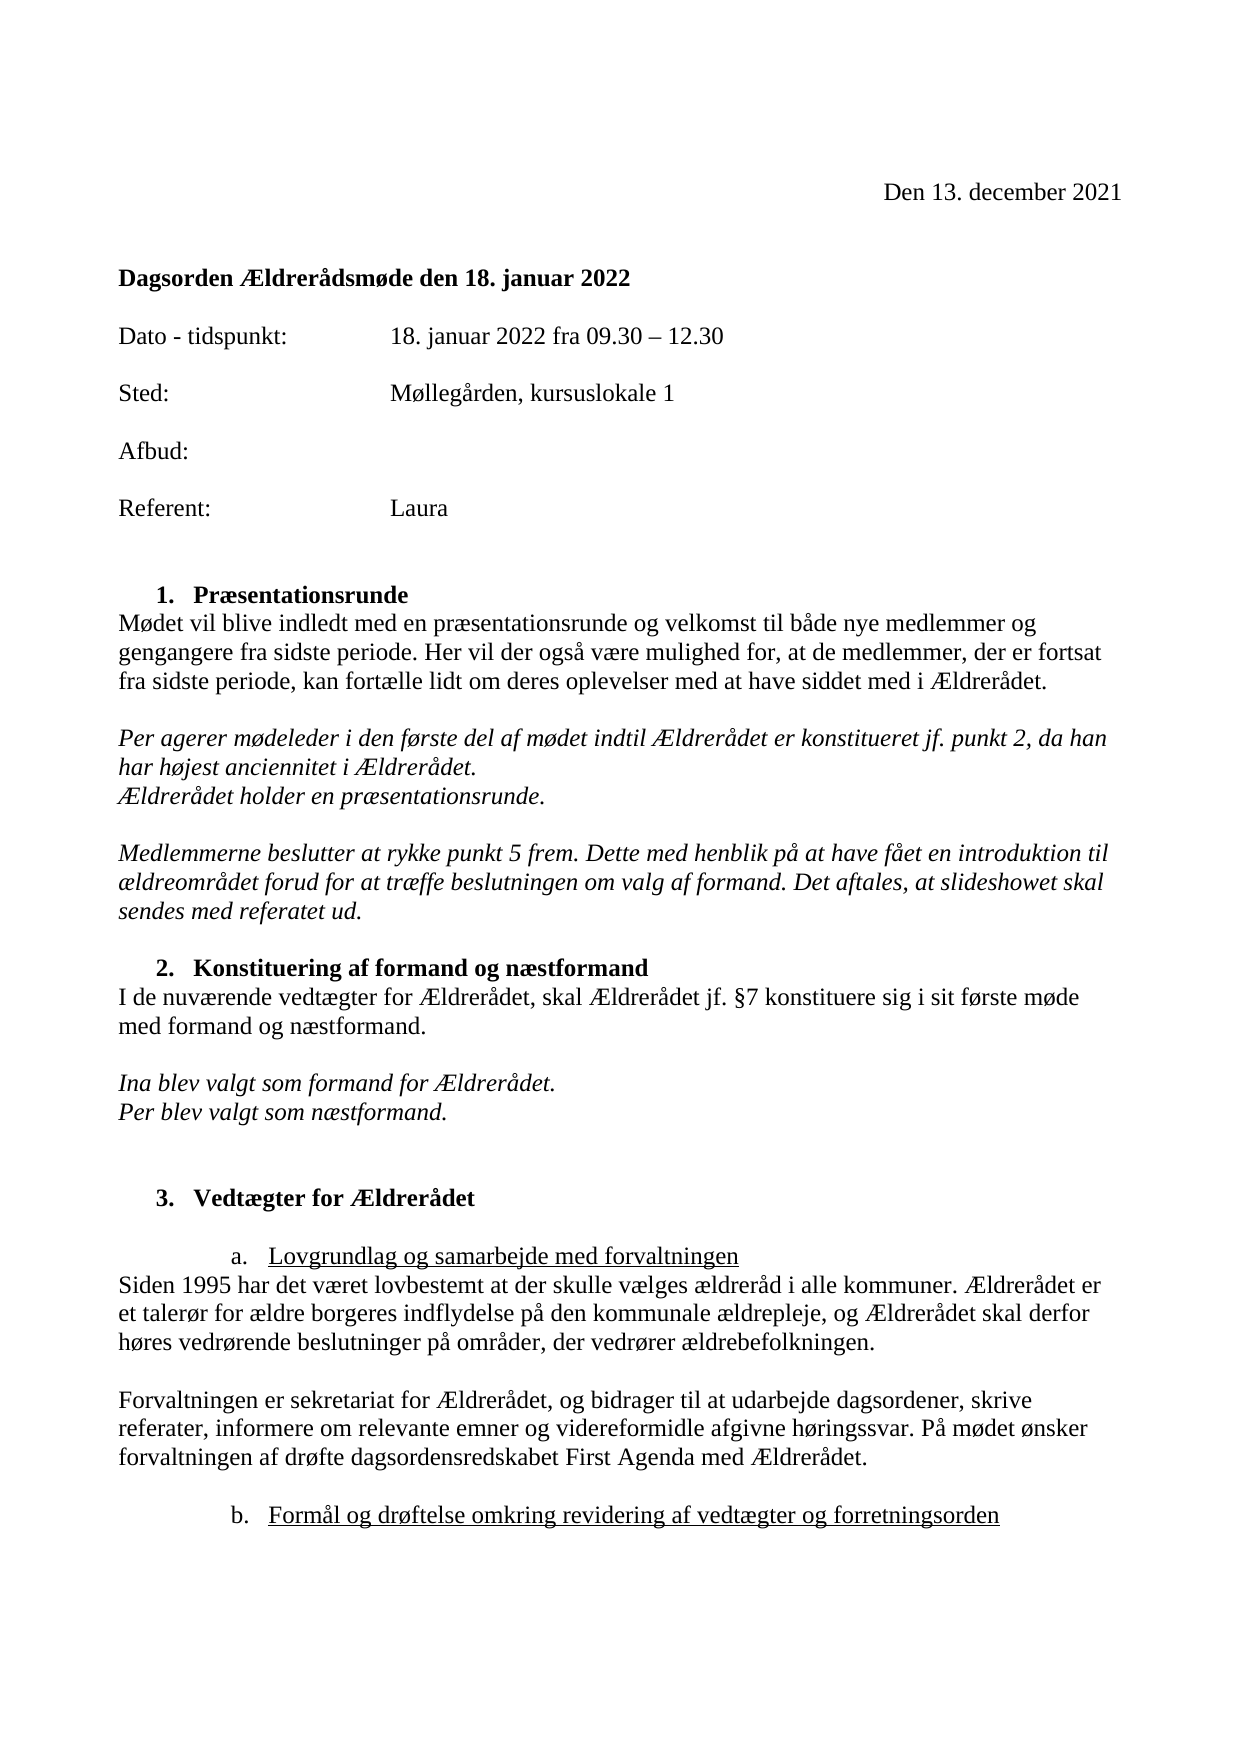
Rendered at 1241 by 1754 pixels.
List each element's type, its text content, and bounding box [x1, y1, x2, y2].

text Referent: Laura [118, 493, 1122, 522]
text Dagsorden Ældrerådsmøde den 18. januar 2022 [118, 263, 1122, 292]
text Medlemmerne beslutter at rykke punkt 5 frem. Dette med henblik på at have fået en introduktion til ældreområdet forud for at træffe beslutningen om valg af formand. Det aftales, at slideshowet skal sendes med referatet ud. [118, 838, 1122, 925]
text Per blev valgt som næstformand. [118, 1097, 1122, 1126]
list Præsentationsrunde [156, 580, 1122, 608]
text Per agerer mødeleder i den første del af mødet indtil Ældrerådet er konstitueret jf. punkt 2, da han har højest anciennitet i Ældrerådet. [118, 723, 1122, 781]
text Den 13. december 2021 [390, 177, 1122, 206]
text Mødet vil blive indledt med en præsentationsrunde og velkomst til både nye medlemmer og gengangere fra sidste periode. Her vil der også være mulighed for, at de medlemmer, der er fortsat fra sidste periode, kan fortælle lidt om deres oplevelser med at have siddet med i Ældrerådet. [118, 608, 1122, 695]
text Ina blev valgt som formand for Ældrerådet. [118, 1068, 1122, 1097]
list Lovgrundlag og samarbejde med forvaltningen [231, 1241, 1122, 1270]
text Dato - tidspunkt: 18. januar 2022 fra 09.30 – 12.30 [118, 321, 1122, 350]
text Forvaltningen er sekretariat for Ældrerådet, og bidrager til at udarbejde dagsordener, skrive referater, informere om relevante emner og videreformidle afgivne høringssvar. På mødet ønsker forvaltningen af drøfte dagsordensredskabet First Agenda med Ældrerådet. [118, 1385, 1122, 1471]
list Vedtægter for Ældrerådet [156, 1183, 1122, 1241]
list Formål og drøftelse omkring revidering af vedtægter og forretningsorden [231, 1500, 1122, 1528]
text Sted: Møllegården, kursuslokale 1 [118, 378, 1122, 407]
text Afbud: [118, 436, 1122, 465]
text Siden 1995 har det været lovbestemt at der skulle vælges ældreråd i alle kommuner. Ældrerådet er et talerør for ældre borgeres indflydelse på den kommunale ældrepleje, og Ældrerådet skal derfor høres vedrørende beslutninger på områder, der vedrører ældrebefolkningen. [118, 1270, 1122, 1356]
list Konstituering af formand og næstformand [156, 953, 1122, 982]
text I de nuværende vedtægter for Ældrerådet, skal Ældrerådet jf. §7 konstituere sig i sit første møde med formand og næstformand. [118, 982, 1122, 1040]
text Ældrerådet holder en præsentationsrunde. [118, 781, 1122, 810]
